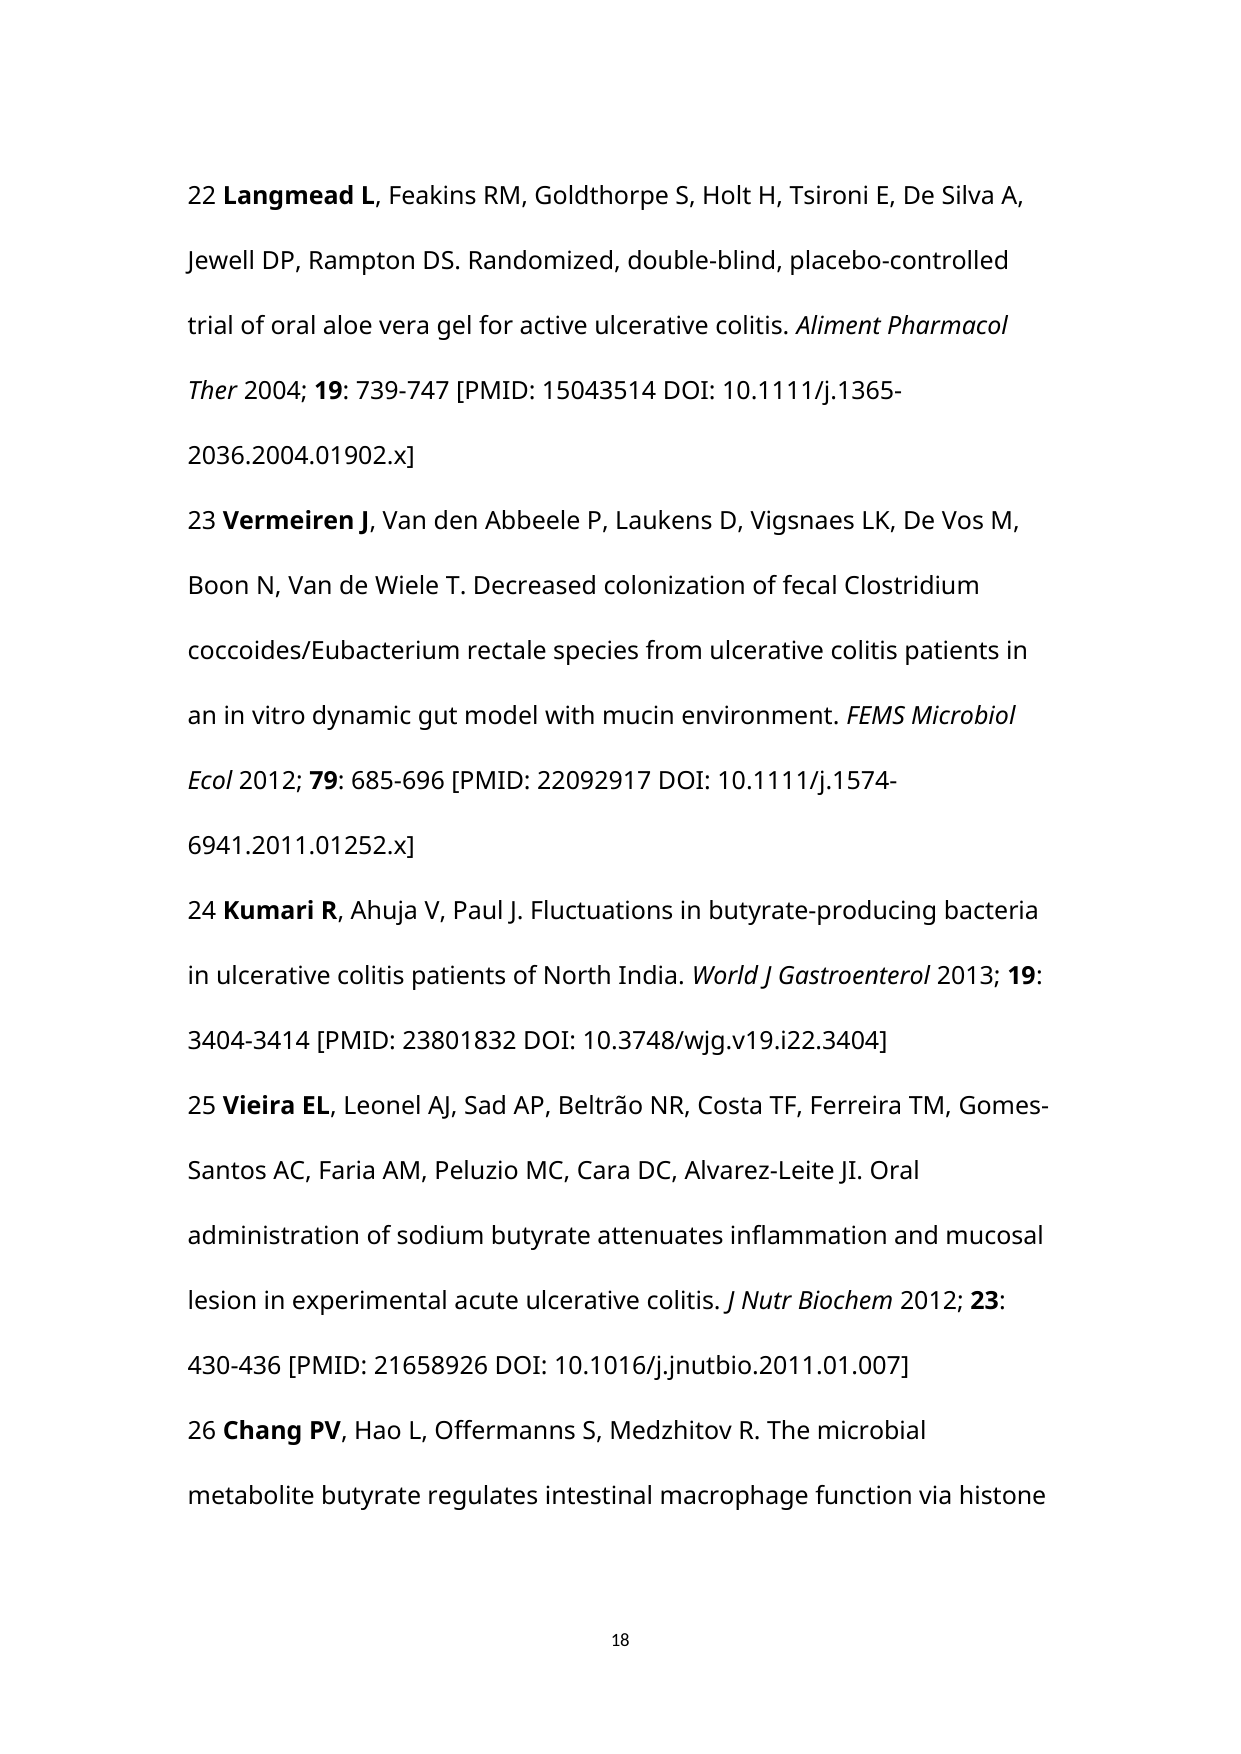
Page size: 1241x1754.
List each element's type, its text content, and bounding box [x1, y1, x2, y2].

text 23 Vermeiren J, Van den Abbeele P, Laukens D, Vigsnaes LK, De Vos M, Boon N, Van de Wiele T. Decreased colonization of fecal Clostridium coccoides/Eubacterium rectale species from ulcerative colitis patients in an in vitro dynamic gut model with mucin environment. FEMS Microbiol Ecol 2012; 79: 685-696 [PMID: 22092917 DOI: 10.1111/j.1574-6941.2011.01252.x] [187, 487, 1053, 877]
text 24 Kumari R, Ahuja V, Paul J. Fluctuations in butyrate-producing bacteria in ulcerative colitis patients of North India. World J Gastroenterol 2013; 19: 3404-3414 [PMID: 23801832 DOI: 10.3748/wjg.v19.i22.3404] [187, 877, 1053, 1072]
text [187, 1397, 1053, 1527]
text 25 Vieira EL, Leonel AJ, Sad AP, Beltrão NR, Costa TF, Ferreira TM, Gomes-Santos AC, Faria AM, Peluzio MC, Cara DC, Alvarez-Leite JI. Oral administration of sodium butyrate attenuates inflammation and mucosal lesion in experimental acute ulcerative colitis. J Nutr Biochem 2012; 23: 430-436 [PMID: 21658926 DOI: 10.1016/j.jnutbio.2011.01.007] [187, 1072, 1053, 1397]
text 22 Langmead L, Feakins RM, Goldthorpe S, Holt H, Tsironi E, De Silva A, Jewell DP, Rampton DS. Randomized, double-blind, placebo-controlled trial of oral aloe vera gel for active ulcerative colitis. Aliment Pharmacol Ther 2004; 19: 739-747 [PMID: 15043514 DOI: 10.1111/j.1365-2036.2004.01902.x] [187, 162, 1053, 487]
